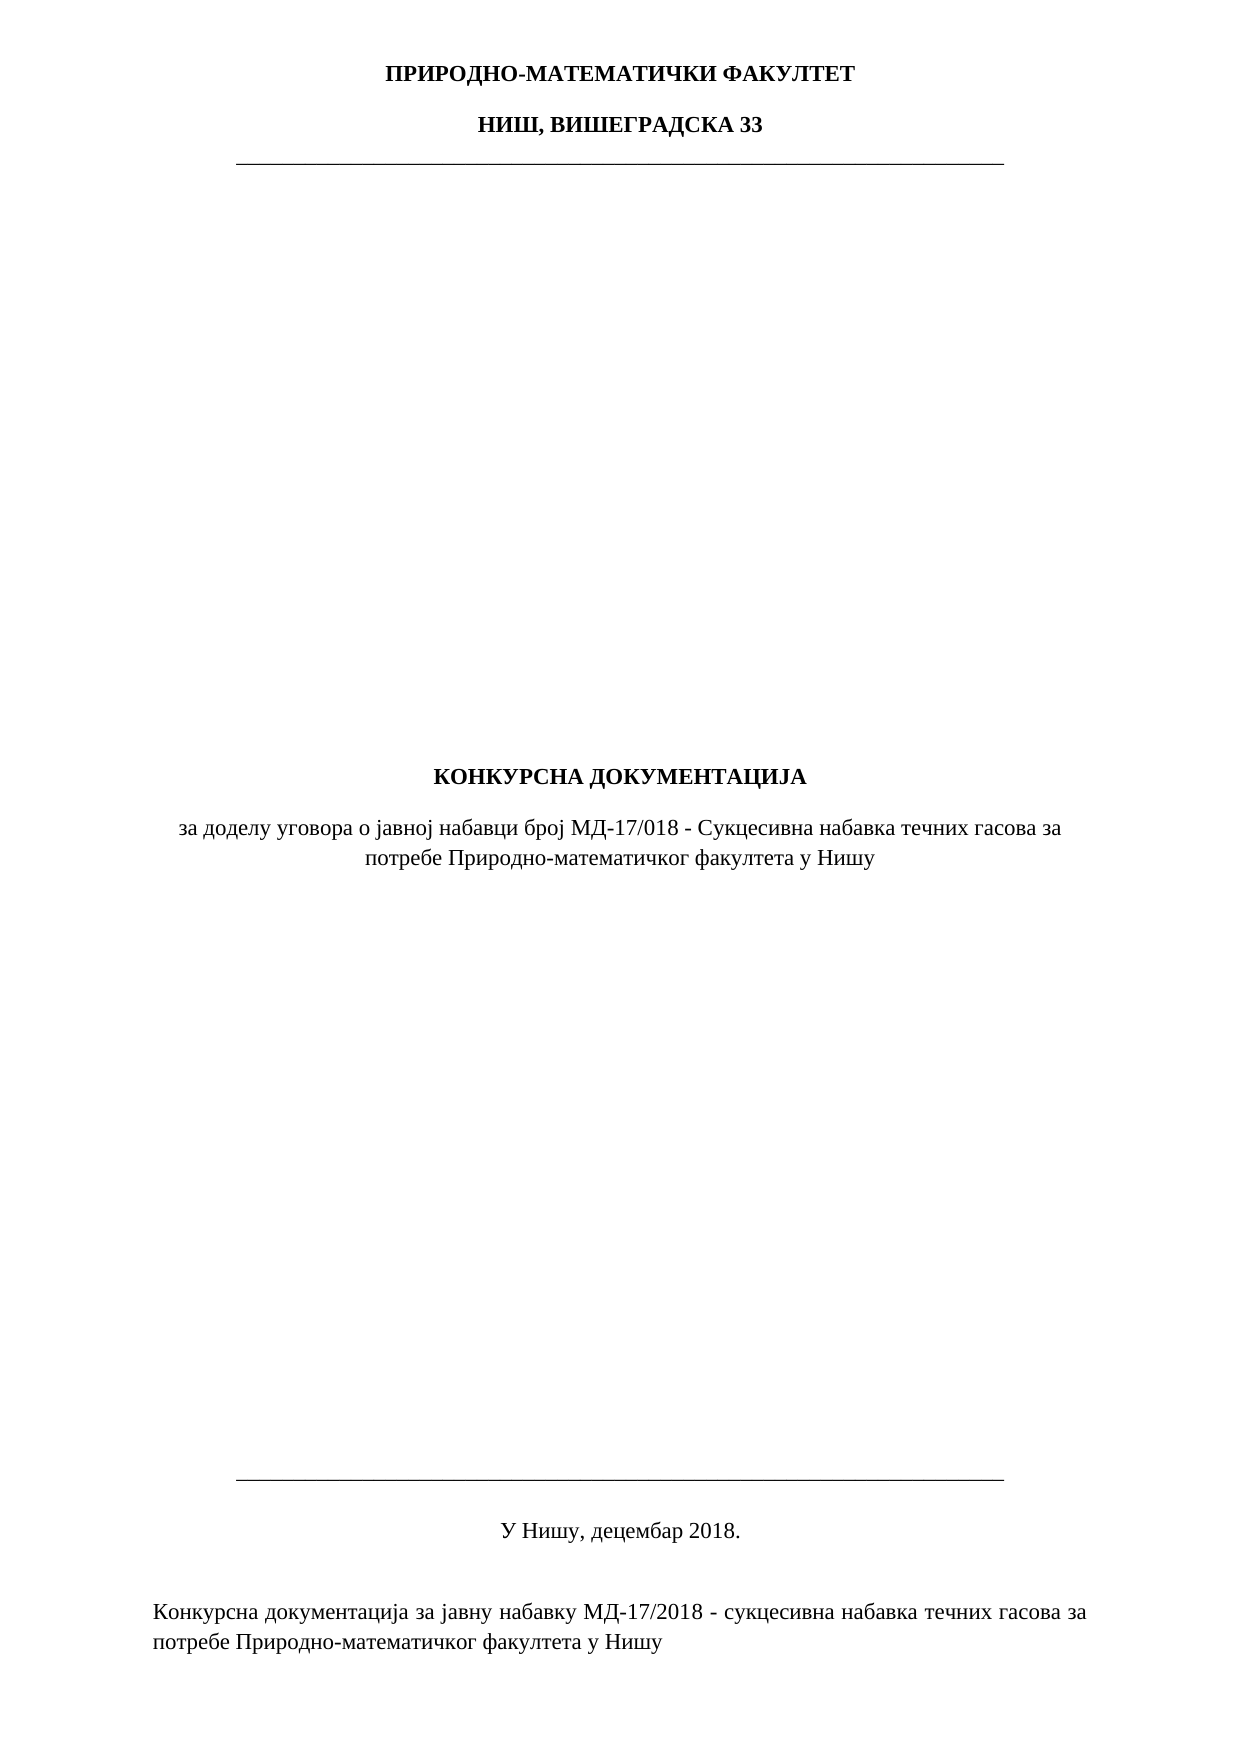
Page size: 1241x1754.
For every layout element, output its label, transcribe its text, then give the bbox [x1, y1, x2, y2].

text ___________________________________________________________________ [135, 1457, 1105, 1483]
text У Нишу, децембар 2018. [135, 1517, 1105, 1544]
text ___________________________________________________________________ [135, 141, 1105, 168]
text НИШ, ВИШЕГРАДСКА 33 [135, 111, 1105, 137]
text за доделу уговора о јавној набавци број MД-17/018 - Сукцесивна набавка течних гасова за потребе Природно-математичког факултета у Нишу [153, 814, 1087, 871]
text ПРИРОДНО-МАТЕМАТИЧКИ ФАКУЛТЕT [135, 60, 1105, 86]
text КОНКУРСНА ДОКУМЕНТАЦИЈА [135, 763, 1105, 789]
